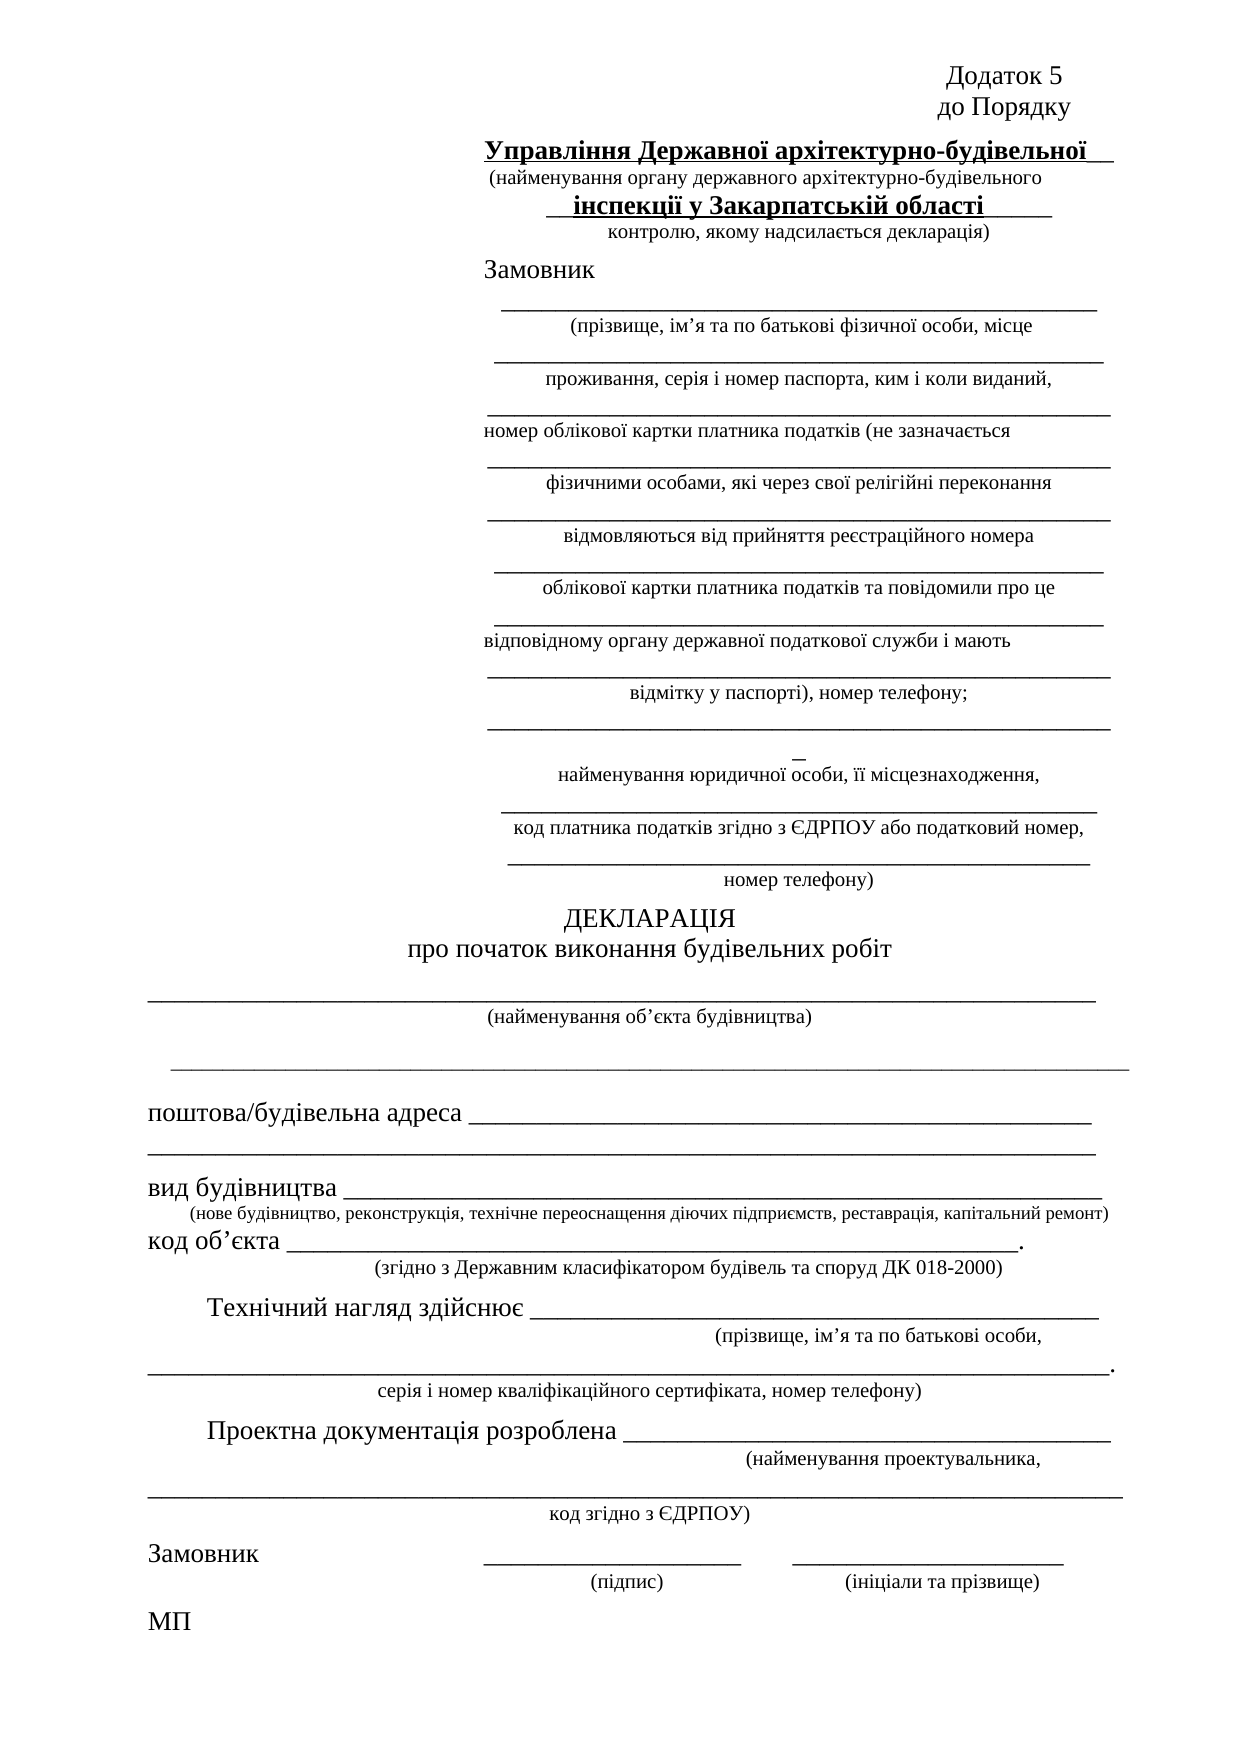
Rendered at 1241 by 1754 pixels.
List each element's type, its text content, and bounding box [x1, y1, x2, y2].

table_header Управління Державної архітектурно-будівельної__ (найменування органу державного архітектурно-будівельного __інспекції у Закарпатській області_____ контролю, якому надсилається декларація) [473, 134, 1125, 243]
text код згідно з ЄДРПОУ) [148, 1501, 1152, 1525]
text (прізвище, ім’я та по батькові особи, [605, 1323, 1152, 1347]
text (нове будівництво, реконструкція, технічне переоснащення діючих підприємств, реставрація, капітальний ремонт) [148, 1202, 1152, 1224]
table_header ____________________ (ініціали та прізвище) [781, 1525, 1104, 1593]
text ____________________________________________________________________________________________ [148, 1051, 1152, 1073]
text (найменування проектувальника, [635, 1446, 1152, 1470]
text серія і номер кваліфікаційного сертифіката, номер телефону) [148, 1378, 1152, 1402]
text Проектна документація розроблена ____________________________________ [148, 1414, 1152, 1446]
text ДЕКЛАРАЦІЯ про початок виконання будівельних робіт [148, 904, 1152, 963]
text (найменування об’єкта будівництва) [148, 1005, 1152, 1028]
text ________________________________________________________________________ [148, 1470, 1152, 1501]
table_header Замовник [136, 1525, 472, 1593]
text код об’єкта ______________________________________________________. [148, 1224, 1152, 1255]
text вид будівництва ________________________________________________________ [148, 1171, 1152, 1202]
text МП [148, 1605, 1152, 1636]
text Додаток 5 до Порядку [856, 59, 1152, 121]
text (згідно з Державним класифікатором будівель та споруд ДК 018-2000) [148, 1255, 1152, 1279]
table_header Замовник ____________________________________________ (прізвище, ім’я та по батькові фізичної особи, місце _____________________________________________ проживання, серія і номер паспорта, ким і коли виданий, ______________________________________________ номер облікової картки платника податків (не зазначається ______________________________________________ фізичними особами, які через свої релігійні переконання ______________________________________________ відмовляються від прийняття реєстраційного номера _____________________________________________ облікової картки платника податків та повідомили про це _____________________________________________ відповідному органу державної податкової служби і мають ______________________________________________ відмітку у паспорті), номер телефону; _______________________________________________ найменування юридичної особи, її місцезнаходження, ____________________________________________ код платника податків згідно з ЄДРПОУ або податковий номер, ___________________________________________ номер телефону) [473, 255, 1125, 891]
text ______________________________________________________________________ [148, 1127, 1152, 1159]
text ______________________________________________________________________ [148, 976, 1152, 1005]
text Технічний нагляд здійснює __________________________________________ [148, 1292, 1152, 1323]
text _______________________________________________________________________. [148, 1347, 1152, 1378]
table_header ___________________ (підпис) [473, 1525, 781, 1593]
text поштова/будівельна адреса ______________________________________________ [148, 1096, 1152, 1127]
